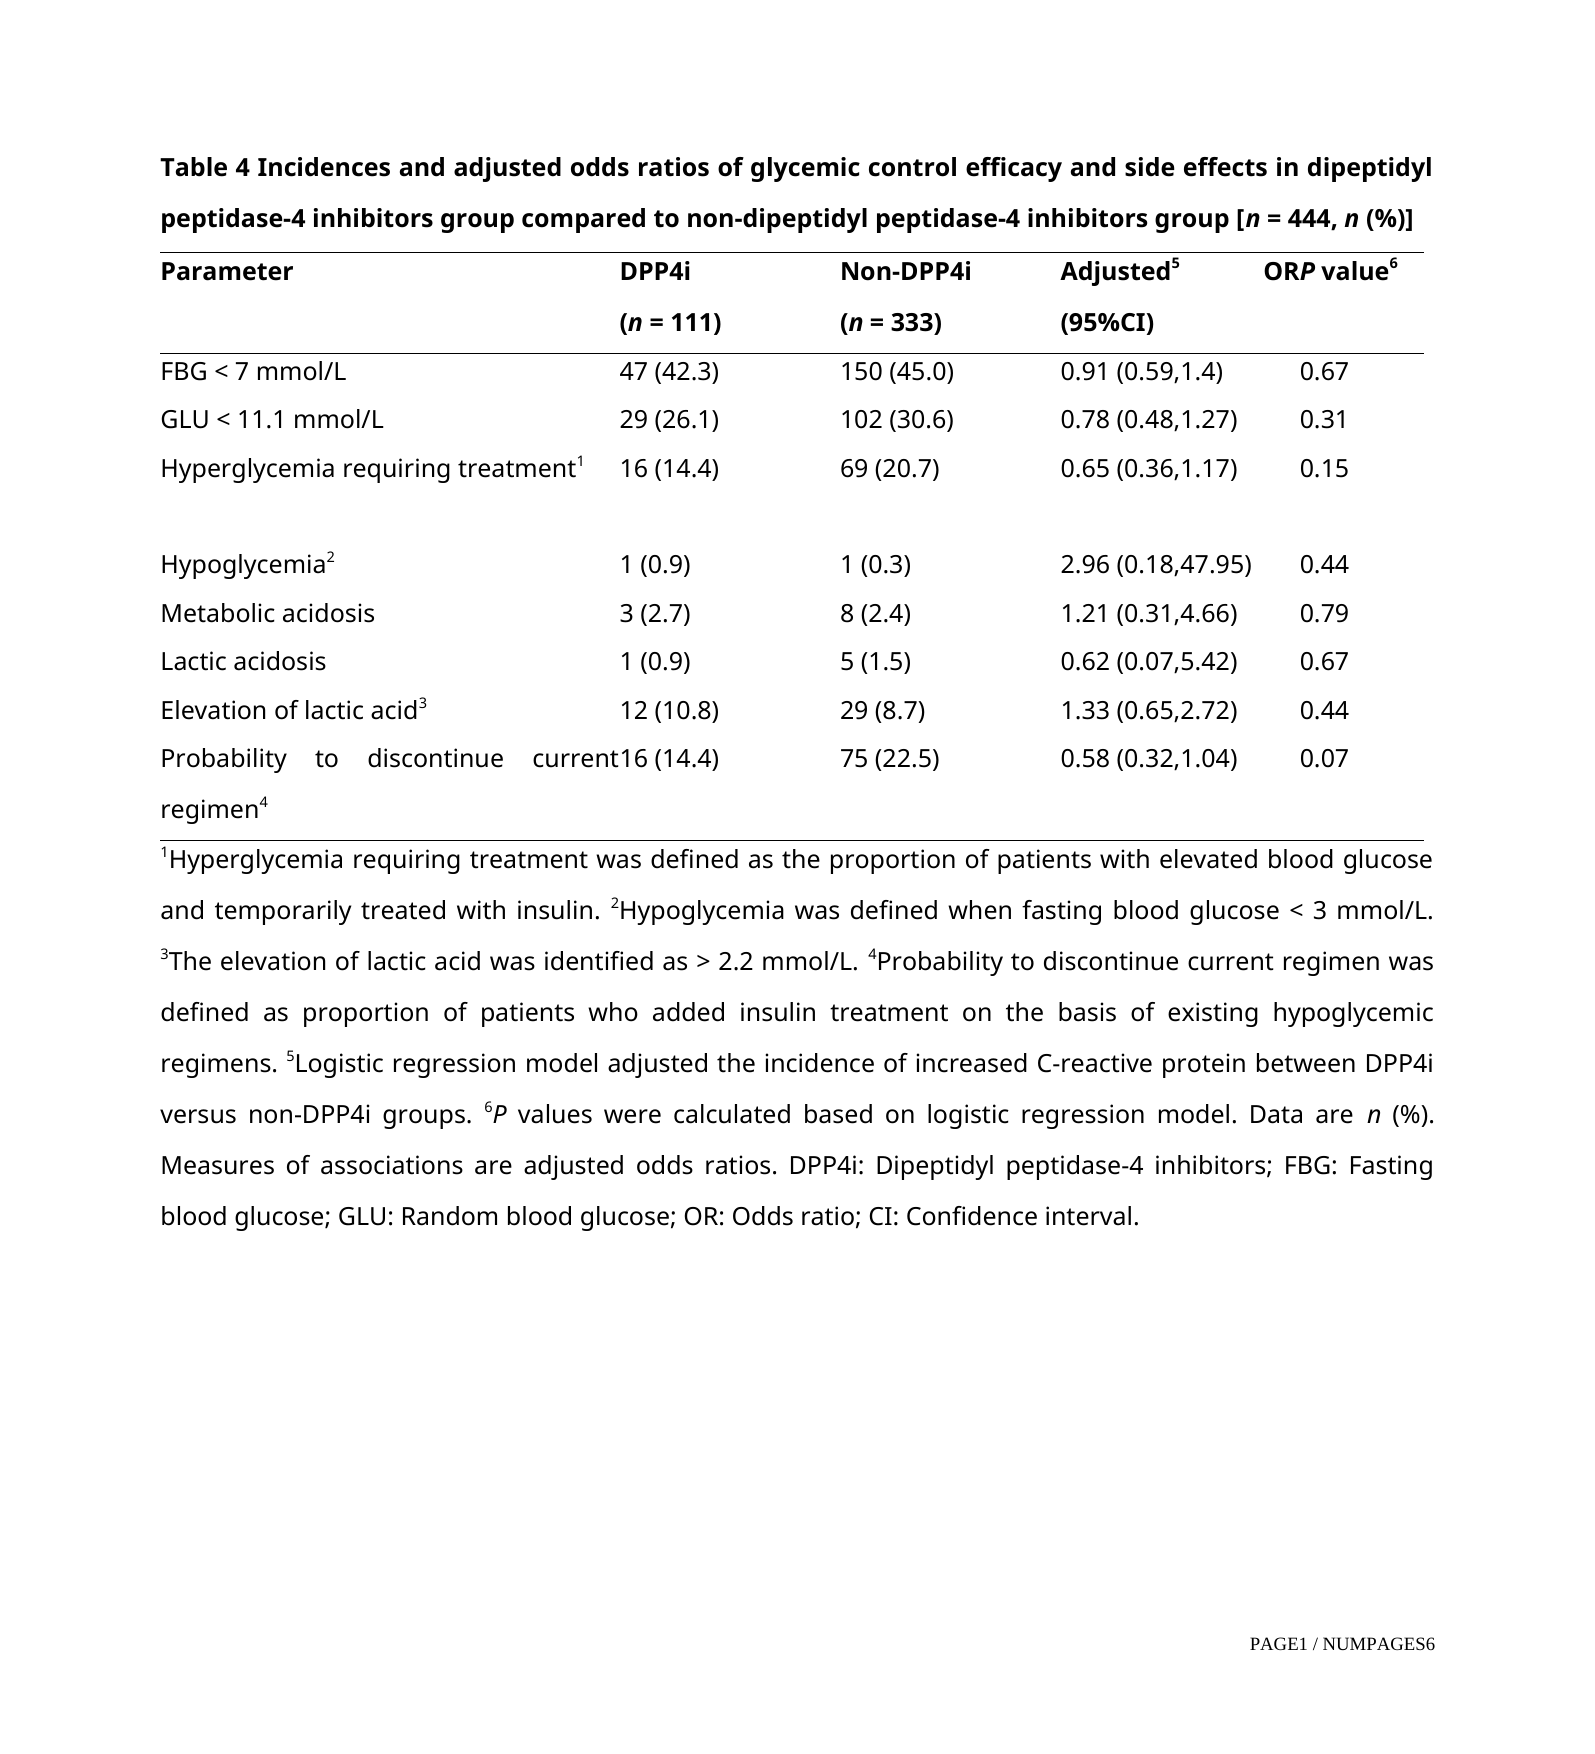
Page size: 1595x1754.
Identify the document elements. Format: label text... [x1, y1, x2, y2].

table_cell 0.91 (0.59,1.4) [1060, 354, 1299, 402]
table_cell 1 (0.9) [619, 547, 840, 596]
table_cell 1.33 (0.65,2.72) [1060, 693, 1299, 741]
table_cell 150 (45.0) [840, 354, 1060, 402]
table_cell 0.07 [1300, 741, 1424, 840]
table_cell 0.78 (0.48,1.27) [1060, 402, 1299, 450]
table_cell 0.31 [1300, 402, 1424, 450]
table_cell 16 (14.4) [619, 741, 840, 840]
table_cell 0.79 [1300, 596, 1424, 644]
table_header DPP4i (n = 111) [619, 253, 840, 352]
table_cell 0.67 [1300, 644, 1424, 692]
text 1Hyperglycemia requiring treatment was defined as the proportion of patients with elevated blood glucose and temporarily treated with insulin. 2Hypoglycemia was defined when fasting blood glucose < 3 mmol/L. 3The elevation of lactic acid was identified as > 2.2 mmol/L. 4Probability to discontinue current regimen was defined as proportion of patients who added insulin treatment on the basis of existing hypoglycemic regimens. 5Logistic regression model adjusted the incidence of increased C-reactive protein between DPP4i versus non-DPP4i groups. 6P values were calculated based on logistic regression model. Data are n (%). Measures of associations are adjusted odds ratios. DPP4i: Dipeptidyl peptidase-4 inhibitors; FBG: Fasting blood glucose; GLU: Random blood glucose; OR: Odds ratio; CI: Confidence interval. [160, 841, 1435, 1233]
table_header P value6 [1300, 253, 1424, 352]
table_cell 0.44 [1300, 693, 1424, 741]
table_cell Hyperglycemia requiring treatment1 [160, 450, 619, 547]
table_cell 47 (42.3) [619, 354, 840, 402]
table_cell 12 (10.8) [619, 693, 840, 741]
table_cell 1 (0.9) [619, 644, 840, 692]
table_cell Probability to discontinue current regimen4 [160, 741, 619, 840]
table_cell 0.44 [1300, 547, 1424, 596]
table_cell 29 (26.1) [619, 402, 840, 450]
table_cell 75 (22.5) [840, 741, 1060, 840]
table_cell Metabolic acidosis [160, 596, 619, 644]
table_cell 29 (8.7) [840, 693, 1060, 741]
table_cell 0.62 (0.07,5.42) [1060, 644, 1299, 692]
table_cell 102 (30.6) [840, 402, 1060, 450]
table_cell Hypoglycemia2 [160, 547, 619, 596]
table_cell FBG < 7 mmol/L [160, 354, 619, 402]
table_cell 1.21 (0.31,4.66) [1060, 596, 1299, 644]
text Table 4 Incidences and adjusted odds ratios of glycemic control efficacy and side effects in dipeptidyl peptidase-4 inhibitors group compared to non-dipeptidyl peptidase-4 inhibitors group [n = 444, n (%)] [160, 150, 1435, 235]
table_cell Elevation of lactic acid3 [160, 693, 619, 741]
table_cell 0.15 [1300, 450, 1424, 547]
table_cell 8 (2.4) [840, 596, 1060, 644]
table_cell 0.67 [1300, 354, 1424, 402]
table_cell 16 (14.4) [619, 450, 840, 547]
table_header Parameter [160, 253, 619, 352]
table_cell 2.96 (0.18,47.95) [1060, 547, 1299, 596]
table_cell 3 (2.7) [619, 596, 840, 644]
table_cell 1 (0.3) [840, 547, 1060, 596]
table_cell Lactic acidosis [160, 644, 619, 692]
table_header Adjusted5 OR (95%CI) [1060, 253, 1299, 352]
table_header Non-DPP4i (n = 333) [840, 253, 1060, 352]
table_cell 5 (1.5) [840, 644, 1060, 692]
table_cell 0.65 (0.36,1.17) [1060, 450, 1299, 547]
table_cell 69 (20.7) [840, 450, 1060, 547]
table_cell 0.58 (0.32,1.04) [1060, 741, 1299, 840]
table_cell GLU < 11.1 mmol/L [160, 402, 619, 450]
